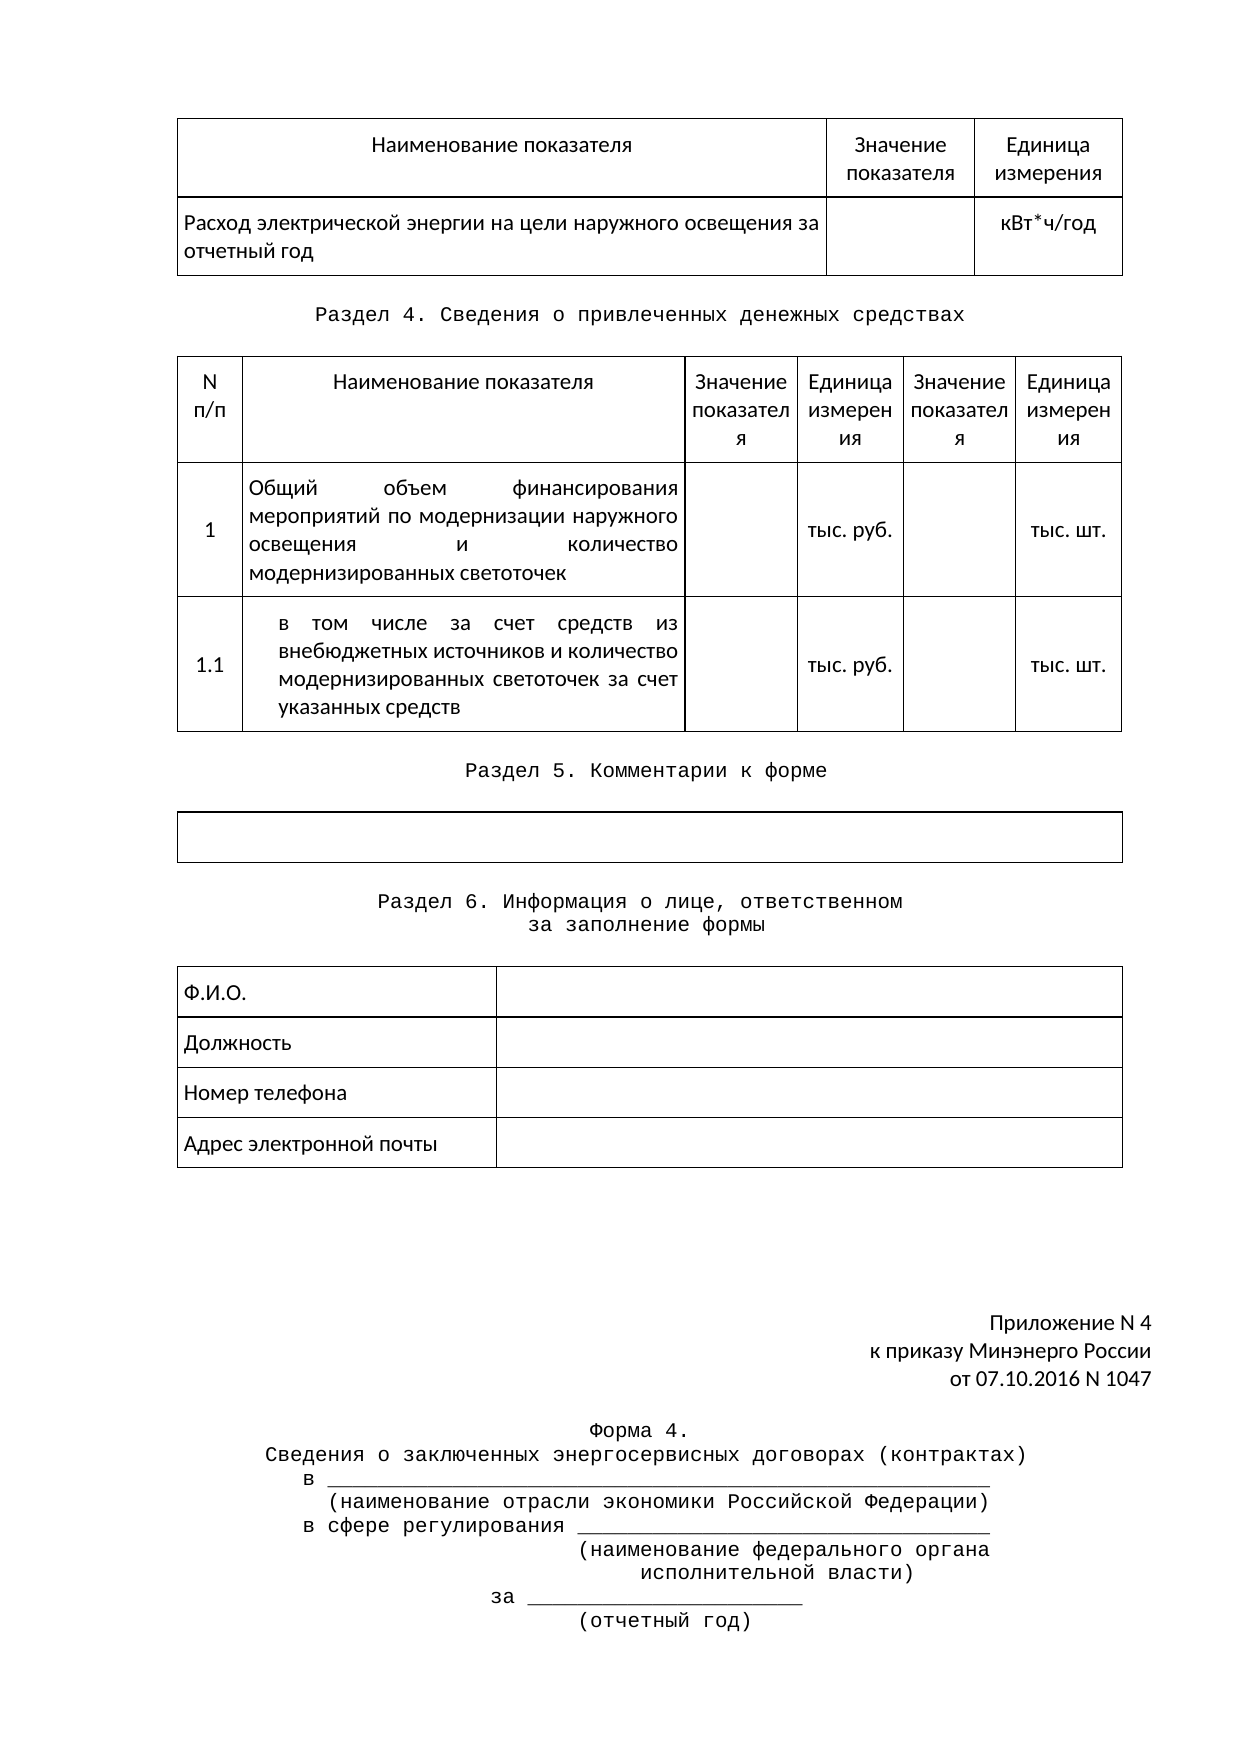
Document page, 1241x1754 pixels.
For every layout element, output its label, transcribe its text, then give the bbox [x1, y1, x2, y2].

table_header Значение показателя [904, 357, 1015, 462]
text Сведения о заключенных энергосервисных договорах (контрактах) [177, 1444, 1152, 1468]
text исполнительной власти) [177, 1562, 1152, 1586]
text к приказу Минэнерго России [177, 1336, 1152, 1364]
table_cell [827, 198, 974, 275]
table_cell [497, 1068, 1122, 1117]
table_cell [904, 597, 1015, 731]
table_header Единица измерения [798, 357, 903, 462]
table_cell Расход электрической энергии на цели наружного освещения за отчетный год [178, 198, 826, 275]
text Раздел 6. Информация о лице, ответственном [177, 891, 1152, 914]
table_cell тыс. шт. [1016, 463, 1121, 596]
text в сфере регулирования _________________________________ [177, 1515, 1152, 1539]
text Раздел 4. Сведения о привлеченных денежных средствах [177, 304, 1152, 327]
table_cell Общий объем финансирования мероприятий по модернизации наружного освещения и количество модернизированных светоточек [243, 463, 684, 596]
text за ______________________ [177, 1586, 1152, 1610]
text Форма 4. [177, 1421, 1152, 1444]
table_cell [497, 1018, 1122, 1067]
table_cell Номер телефона [178, 1068, 496, 1117]
table_cell [686, 597, 797, 731]
text (отчетный год) [177, 1610, 1152, 1633]
text от 07.10.2016 N 1047 [177, 1364, 1152, 1392]
text (наименование федерального органа [177, 1539, 1152, 1562]
table_cell [904, 463, 1015, 596]
table_cell в том числе за счет средств из внебюджетных источников и количество модернизированных светоточек за счет указанных средств [243, 597, 684, 731]
table_cell Адрес электронной почты [178, 1118, 496, 1167]
table_cell Должность [178, 1018, 496, 1067]
table_header Единица измерения [975, 119, 1122, 196]
text за заполнение формы [177, 914, 1152, 938]
text Приложение N 4 [177, 1308, 1152, 1336]
text Раздел 5. Комментарии к форме [177, 760, 1152, 783]
table_cell тыс. шт. [1016, 597, 1121, 731]
text (наименование отрасли экономики Российской Федерации) [177, 1491, 1152, 1515]
table_header Наименование показателя [178, 119, 826, 196]
table_cell 1 [178, 463, 242, 596]
table_header [178, 813, 1122, 862]
table_header [497, 967, 1122, 1016]
table_cell [686, 463, 797, 596]
table_header Значение показателя [686, 357, 797, 462]
table_cell [497, 1118, 1122, 1167]
table_header Наименование показателя [243, 357, 684, 462]
table_cell 1.1 [178, 597, 242, 731]
table_header N п/п [178, 357, 242, 462]
table_header Значение показателя [827, 119, 974, 196]
table_header Единица измерения [1016, 357, 1121, 462]
table_cell кВт*ч/год [975, 198, 1122, 275]
table_cell тыс. руб. [798, 463, 903, 596]
table_cell тыс. руб. [798, 597, 903, 731]
table_header Ф.И.О. [178, 967, 496, 1016]
text в _____________________________________________________ [177, 1468, 1152, 1491]
